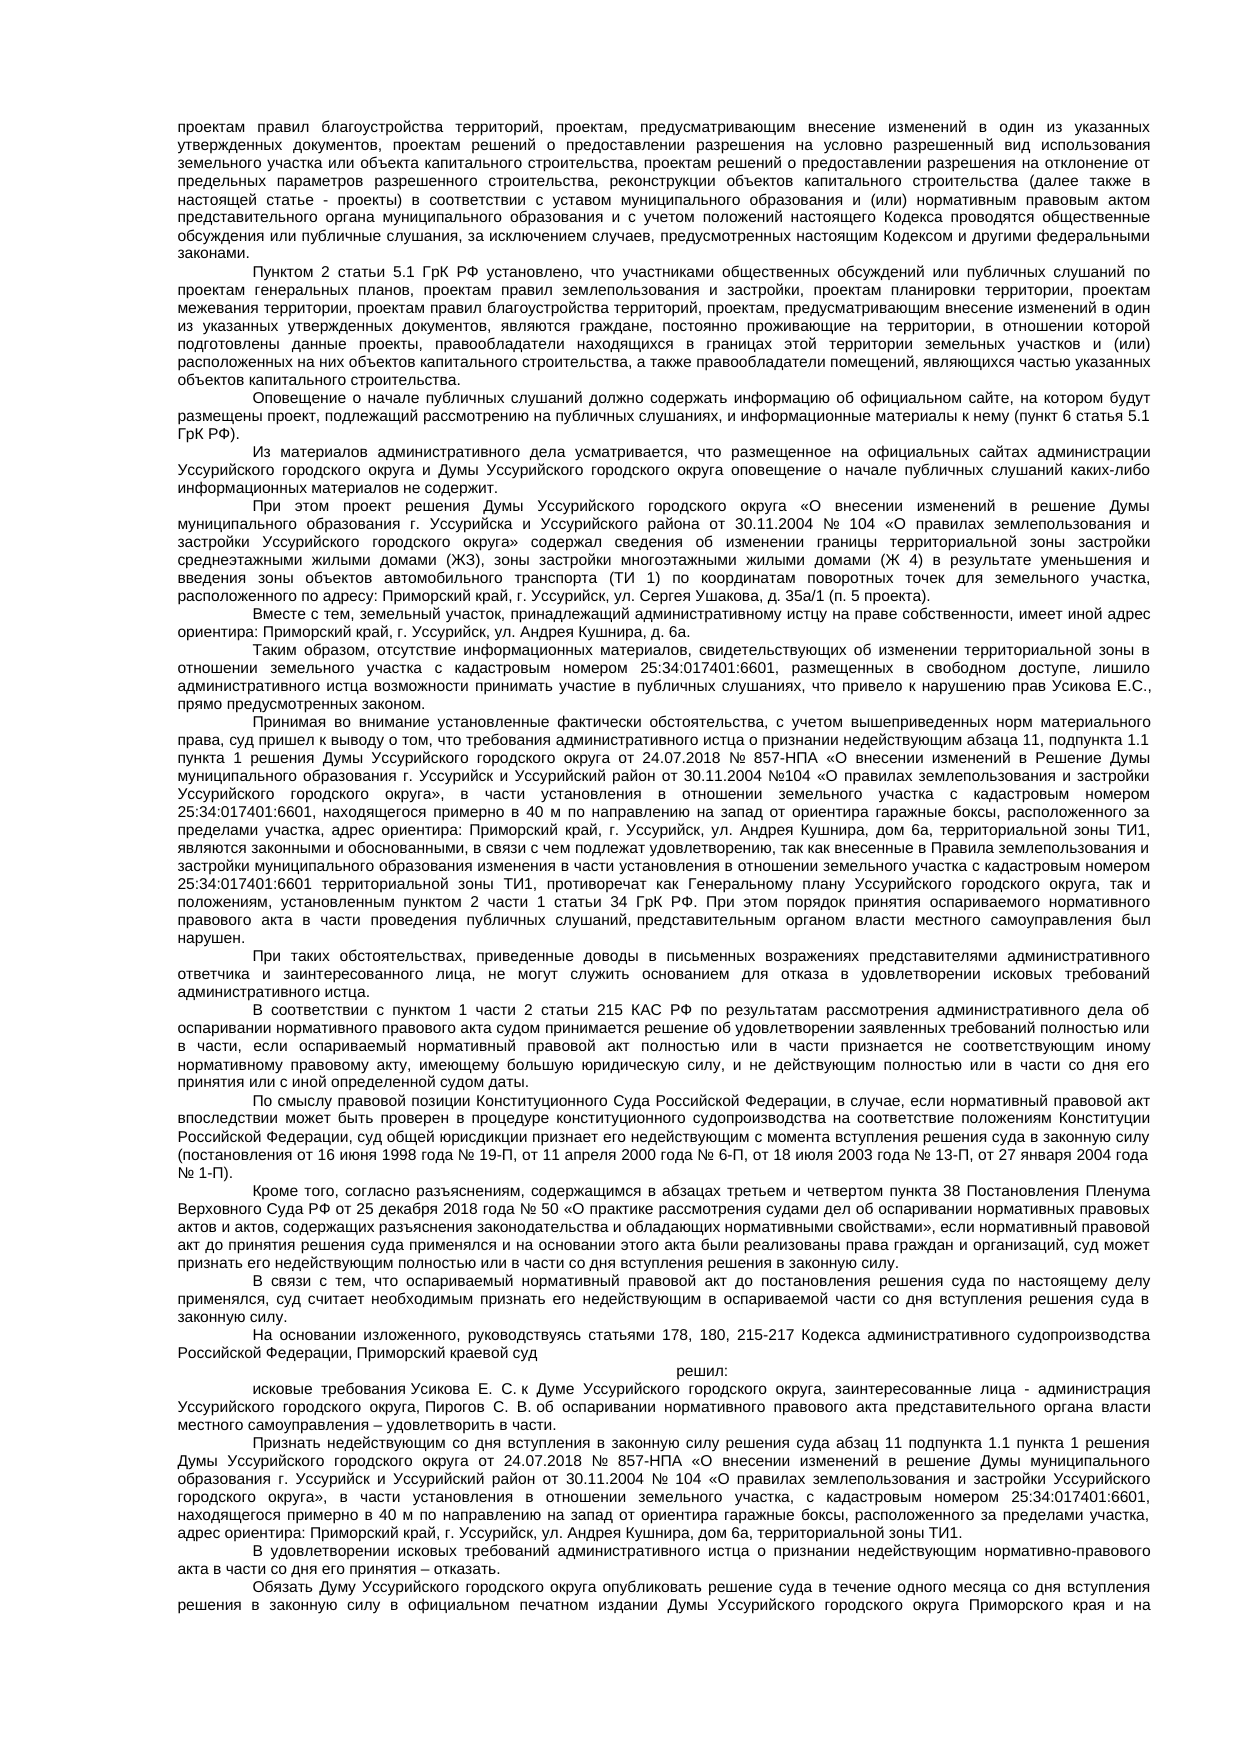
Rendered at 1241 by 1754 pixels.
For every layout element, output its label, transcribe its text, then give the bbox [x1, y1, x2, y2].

text При этом проект решения Думы Уссурийского городского округа «О внесении изменений в решение Думы муниципального образования г. Уссурийска и Уссурийского района от 30.11.2004 № 104 «О правилах землепользования и застройки Уссурийского городского округа» содержал сведения об изменении границы территориальной зоны застройки среднеэтажными жилыми домами (ЖЗ), зоны застройки многоэтажными жилыми домами (Ж 4) в результате уменьшения и введения зоны объектов автомобильного транспорта (ТИ 1) по координатам поворотных точек для земельного участка, расположенного по адресу: Приморский край, г. Уссурийск, ул. Сергея Ушакова, д. 35а/1 (п. 5 проекта). [177, 497, 1152, 605]
text На основании изложенного, руководствуясь статьями 178, 180, 215-217 Кодекса административного судопроизводства Российской Федерации, Приморский краевой суд [177, 1326, 1152, 1362]
text Пунктом 2 статьи 5.1 ГрК РФ установлено, что участниками общественных обсуждений или публичных слушаний по проектам генеральных планов, проектам правил землепользования и застройки, проектам планировки территории, проектам межевания территории, проектам правил благоустройства территорий, проектам, предусматривающим внесение изменений в один из указанных утвержденных документов, являются граждане, постоянно проживающие на территории, в отношении которой подготовлены данные проекты, правообладатели находящихся в границах этой территории земельных участков и (или) расположенных на них объектов капитального строительства, а также правообладатели помещений, являющихся частью указанных объектов капитального строительства. [177, 262, 1152, 388]
text Из материалов административного дела усматривается, что размещенное на официальных сайтах администрации Уссурийского городского округа и Думы Уссурийского городского округа оповещение о начале публичных слушаний каких-либо информационных материалов не содержит. [177, 442, 1152, 497]
text Кроме того, согласно разъяснениям, содержащимся в абзацах третьем и четвертом пункта 38 Постановления Пленума Верховного Суда РФ от 25 декабря 2018 года № 50 «О практике рассмотрения судами дел об оспаривании нормативных правовых актов и актов, содержащих разъяснения законодательства и обладающих нормативными свойствами», если нормативный правовой акт до принятия решения суда применялся и на основании этого акта были реализованы права граждан и организаций, суд может признать его недействующим полностью или в части со дня вступления решения в законную силу. [177, 1181, 1152, 1271]
text Оповещение о начале публичных слушаний должно содержать информацию об официальном сайте, на котором будут размещены проект, подлежащий рассмотрению на публичных слушаниях, и информационные материалы к нему (пункт 6 статья 5.1 ГрК РФ). [177, 388, 1152, 442]
text При таких обстоятельствах, приведенные доводы в письменных возражениях представителями административного ответчика и заинтересованного лица, не могут служить основанием для отказа в удовлетворении исковых требований административного истца. [177, 947, 1152, 1001]
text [177, 118, 1152, 262]
text Вместе с тем, земельный участок, принадлежащий административному истцу на праве собственности, имеет иной адрес ориентира: Приморский край, г. Уссурийск, ул. Андрея Кушнира, д. 6а. [177, 605, 1152, 641]
text исковые требования Усикова Е. С. к Думе Уссурийского городского округа, заинтересованные лица - администрация Уссурийского городского округа, Пирогов С. В. об оспаривании нормативного правового акта представительного органа власти местного самоуправления – удовлетворить в части. [177, 1379, 1152, 1434]
text Признать недействующим со дня вступления в законную силу решения суда абзац 11 подпункта 1.1 пункта 1 решения Думы Уссурийского городского округа от 24.07.2018 № 857-НПА «О внесении изменений в решение Думы муниципального образования г. Уссурийск и Уссурийский район от 30.11.2004 № 104 «О правилах землепользования и застройки Уссурийского городского округа», в части установления в отношении земельного участка, с кадастровым номером 25:34:017401:6601, находящегося примерно в 40 м по направлению на запад от ориентира гаражные боксы, расположенного за пределами участка, адрес ориентира: Приморский край, г. Уссурийск, ул. Андрея Кушнира, дом 6а, территориальной зоны ТИ1. [177, 1434, 1152, 1542]
text В соответствии с пунктом 1 части 2 статьи 215 КАС РФ по результатам рассмотрения административного дела об оспаривании нормативного правового акта судом принимается решение об удовлетворении заявленных требований полностью или в части, если оспариваемый нормативный правовой акт полностью или в части признается не соответствующим иному нормативному правовому акту, имеющему большую юридическую силу, и не действующим полностью или в части со дня его принятия или с иной определенной судом даты. [177, 1001, 1152, 1091]
text В удовлетворении исковых требований административного истца о признании недействующим нормативно-правового акта в части со дня его принятия – отказать. [177, 1542, 1152, 1578]
text По смыслу правовой позиции Конституционного Суда Российской Федерации, в случае, если нормативный правовой акт впоследствии может быть проверен в процедуре конституционного судопроизводства на соответствие положениям Конституции Российской Федерации, суд общей юрисдикции признает его недействующим с момента вступления решения суда в законную силу (постановления от 16 июня 1998 года № 19-П, от 11 апреля 2000 года № 6-П, от 18 июля 2003 года № 13-П, от 27 января 2004 года № 1-П). [177, 1091, 1152, 1181]
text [177, 1578, 1152, 1614]
text Принимая во внимание установленные фактически обстоятельства, с учетом вышеприведенных норм материального права, суд пришел к выводу о том, что требования административного истца о признании недействующим абзаца 11, подпункта 1.1 пункта 1 решения Думы Уссурийского городского округа от 24.07.2018 № 857-НПА «О внесении изменений в Решение Думы муниципального образования г. Уссурийск и Уссурийский район от 30.11.2004 №104 «О правилах землепользования и застройки Уссурийского городского округа», в части установления в отношении земельного участка с кадастровым номером 25:34:017401:6601, находящегося примерно в 40 м по направлению на запад от ориентира гаражные боксы, расположенного за пределами участка, адрес ориентира: Приморский край, г. Уссурийск, ул. Андрея Кушнира, дом 6а, территориальной зоны ТИ1, являются законными и обоснованными, в связи с чем подлежат удовлетворению, так как внесенные в Правила землепользования и застройки муниципального образования изменения в части установления в отношении земельного участка с кадастровым номером 25:34:017401:6601 территориальной зоны ТИ1, противоречат как Генеральному плану Уссурийского городского округа, так и положениям, установленным пунктом 2 части 1 статьи 34 ГрК РФ. При этом порядок принятия оспариваемого нормативного правового акта в части проведения публичных слушаний, представительным органом власти местного самоуправления был нарушен. [177, 713, 1152, 947]
text Таким образом, отсутствие информационных материалов, свидетельствующих об изменении территориальной зоны в отношении земельного участка с кадастровым номером 25:34:017401:6601, размещенных в свободном доступе, лишило административного истца возможности принимать участие в публичных слушаниях, что привело к нарушению прав Усикова Е.С., прямо предусмотренных законом. [177, 641, 1152, 713]
text решил: [177, 1362, 1152, 1379]
text В связи с тем, что оспариваемый нормативный правовой акт до постановления решения суда по настоящему делу применялся, суд считает необходимым признать его недействующим в оспариваемой части со дня вступления решения суда в законную силу. [177, 1271, 1152, 1326]
